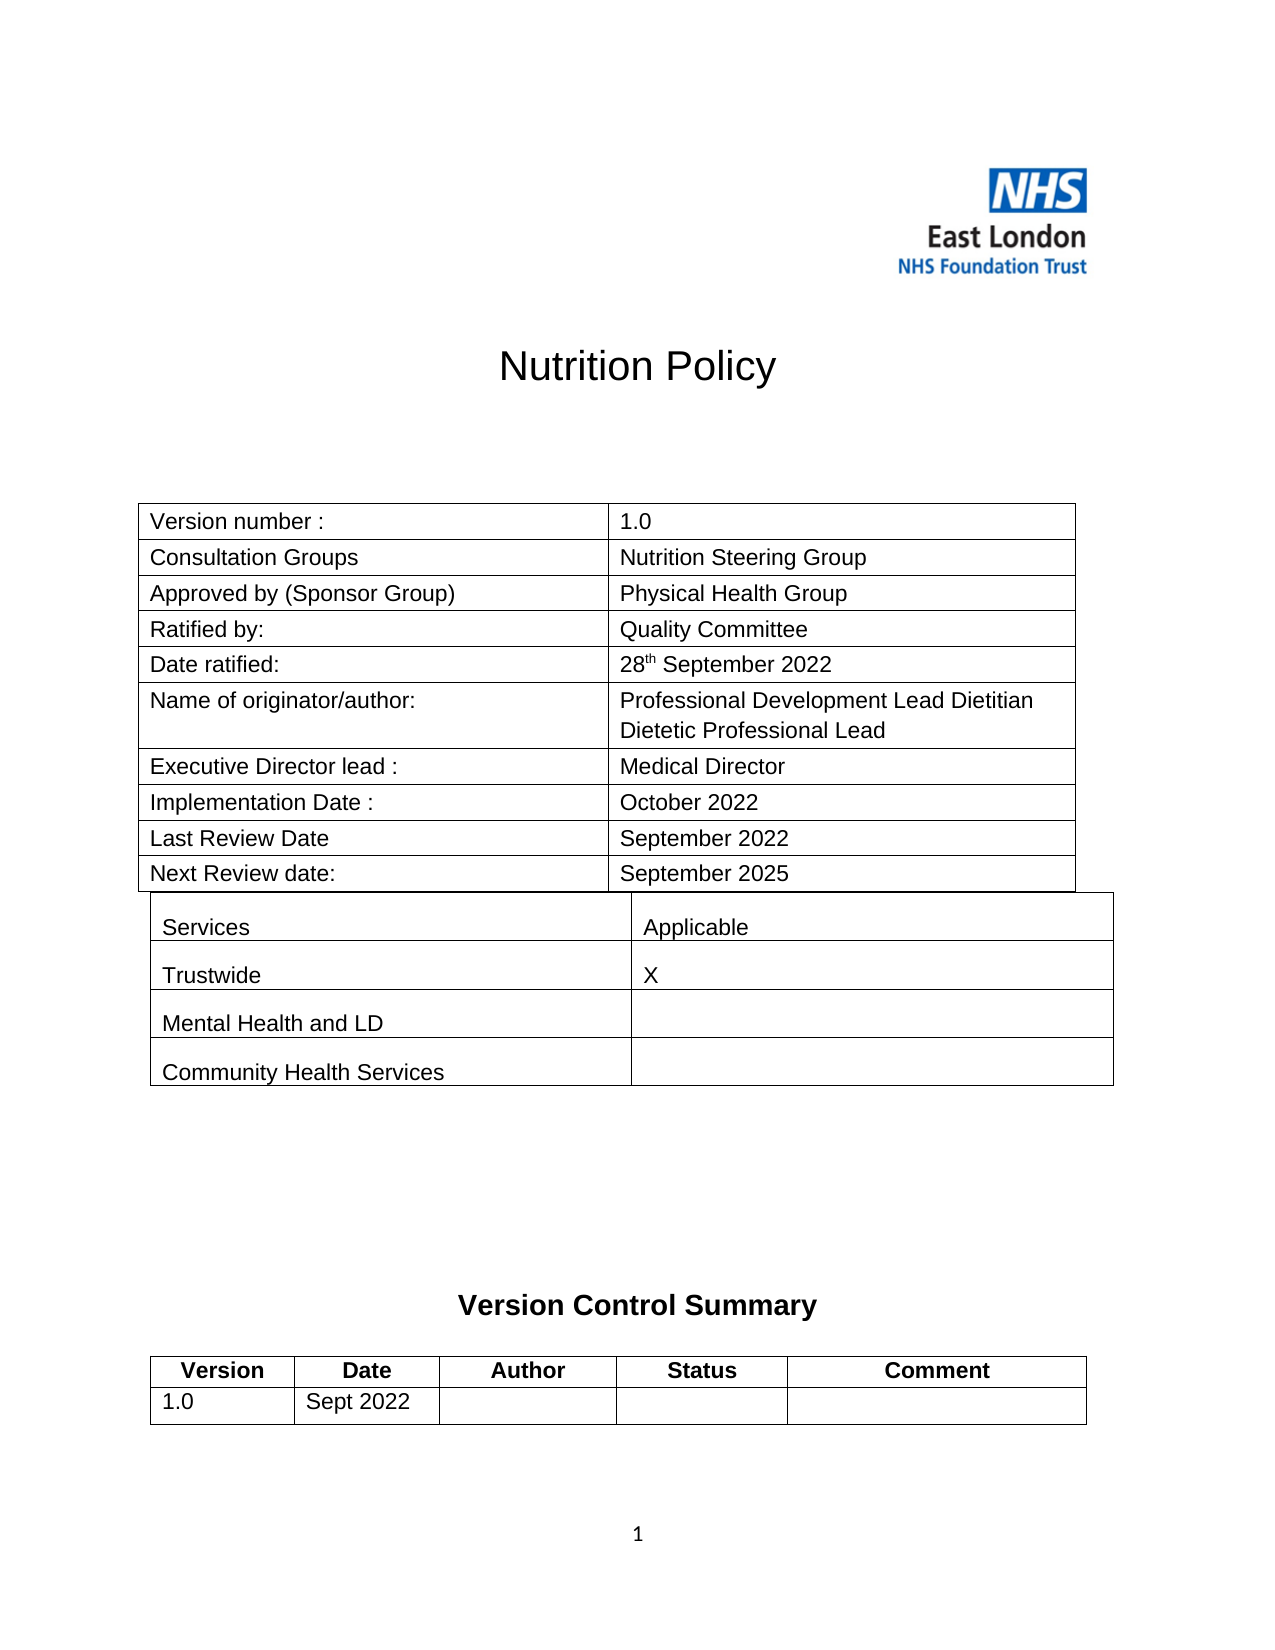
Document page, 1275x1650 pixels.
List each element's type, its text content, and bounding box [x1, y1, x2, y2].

table_cell Consultation Groups [139, 540, 608, 574]
table_cell Ratified by: [139, 611, 608, 646]
table_cell [632, 990, 1113, 1037]
table_cell Sept 2022 [295, 1388, 439, 1424]
picture [856, 150, 1125, 303]
table_header Author [440, 1357, 616, 1387]
table_cell X [632, 941, 1113, 988]
table_cell September 2022 [609, 821, 1075, 855]
table_cell Medical Director [609, 749, 1075, 784]
table_cell Nutrition Steering Group [609, 540, 1075, 574]
table_cell Community Health Services [151, 1038, 631, 1085]
text Nutrition Policy [150, 341, 1125, 389]
table_cell Physical Health Group [609, 576, 1075, 610]
table_cell Mental Health and LD [151, 990, 631, 1037]
table_cell [788, 1388, 1086, 1424]
table_cell Trustwide [151, 941, 631, 988]
table_cell Last Review Date [139, 821, 608, 855]
table_cell Executive Director lead : [139, 749, 608, 784]
table_cell [440, 1388, 616, 1424]
table_cell Implementation Date : [139, 785, 608, 819]
table_header Version number : [139, 504, 608, 539]
table_cell October 2022 [609, 785, 1075, 819]
text Version Control Summary [150, 1288, 1125, 1322]
table_header Status [617, 1357, 787, 1387]
table_cell Professional Development Lead Dietitian Dietetic Professional Lead [609, 683, 1075, 748]
table_cell 28th September 2022 [609, 647, 1075, 682]
table_header Date [295, 1357, 439, 1387]
table_cell September 2025 [609, 856, 1075, 891]
table_header Applicable [632, 893, 1113, 940]
table_cell Approved by (Sponsor Group) [139, 576, 608, 610]
table_header Services [151, 893, 631, 940]
table_header Version [151, 1357, 294, 1387]
table_cell [617, 1388, 787, 1424]
table_cell 1.0 [151, 1388, 294, 1424]
table_header Comment [788, 1357, 1086, 1387]
table_cell Name of originator/author: [139, 683, 608, 748]
table_header 1.0 [609, 504, 1075, 539]
table_cell Quality Committee [609, 611, 1075, 646]
table_cell Next Review date: [139, 856, 608, 891]
table_cell [632, 1038, 1113, 1085]
table_cell Date ratified: [139, 647, 608, 682]
